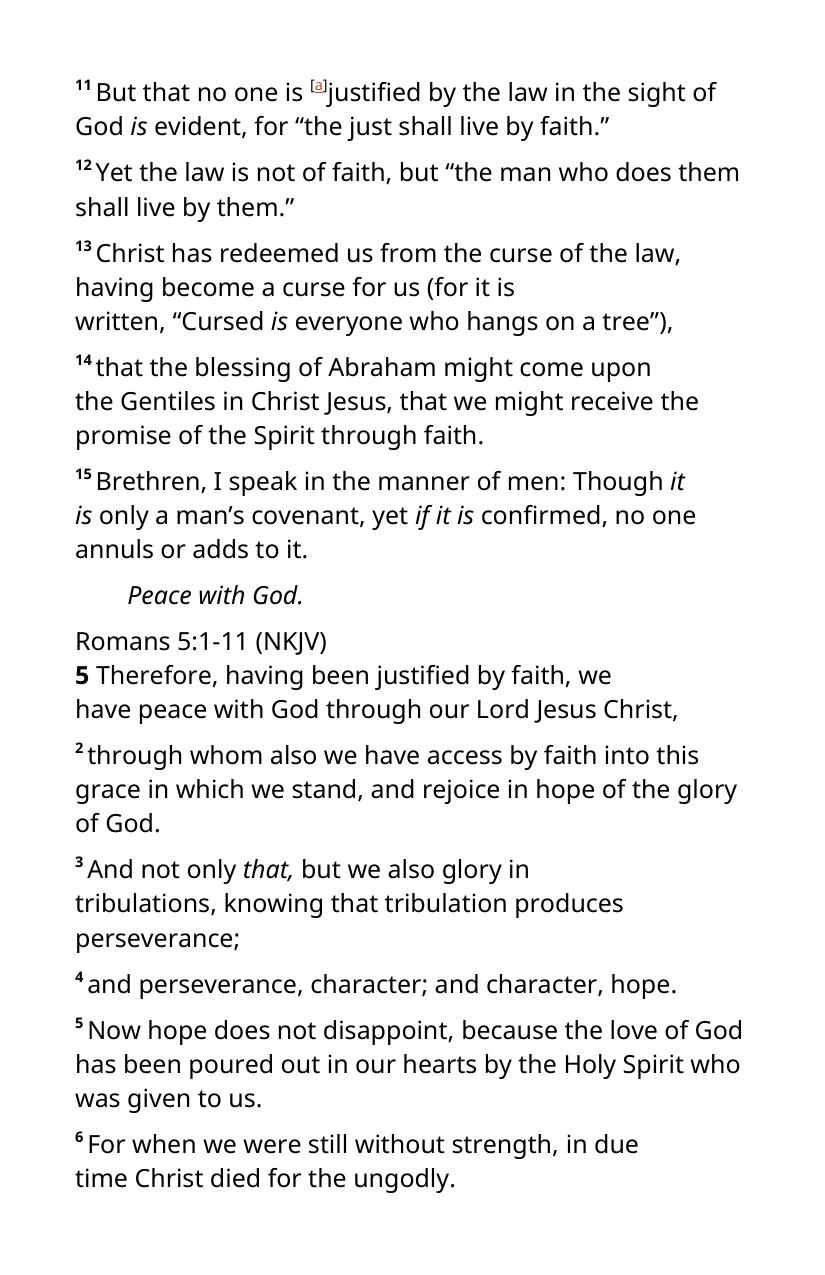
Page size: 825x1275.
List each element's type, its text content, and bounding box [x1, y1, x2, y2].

text 14 that the blessing of Abraham might come upon the Gentiles in Christ Jesus, that we might receive the promise of the Spirit through faith. [75, 349, 750, 452]
text 5 Therefore, having been justified by faith, we have peace with God through our Lord Jesus Christ, [75, 658, 750, 726]
text 5 Now hope does not disappoint, because the love of God has been poured out in our hearts by the Holy Spirit who was given to us. [75, 1012, 750, 1114]
subtitle Romans 5:1-11 (NKJV) [75, 624, 750, 658]
text 3 And not only that, but we also glory in tribulations, knowing that tribulation produces perseverance; [75, 852, 750, 954]
text 12 Yet the law is not of faith, but “the man who does them shall live by them.” [75, 155, 750, 223]
text 11 But that no one is [a]justified by the law in the sight of God is evident, for “the just shall live by faith.” [75, 75, 750, 143]
text 2 through whom also we have access by faith into this grace in which we stand, and rejoice in hope of the glory of God. [75, 738, 750, 840]
text 13 Christ has redeemed us from the curse of the law, having become a curse for us (for it is written, “Cursed is everyone who hangs on a tree”), [75, 235, 750, 337]
text 15 Brethren, I speak in the manner of men: Though it is only a man’s covenant, yet if it is confirmed, no one annuls or adds to it. [75, 463, 750, 566]
text Peace with God. [75, 578, 750, 612]
text 6 For when we were still without strength, in due time Christ died for the ungodly. [75, 1126, 750, 1194]
text 4 and perseverance, character; and character, hope. [75, 966, 750, 1000]
